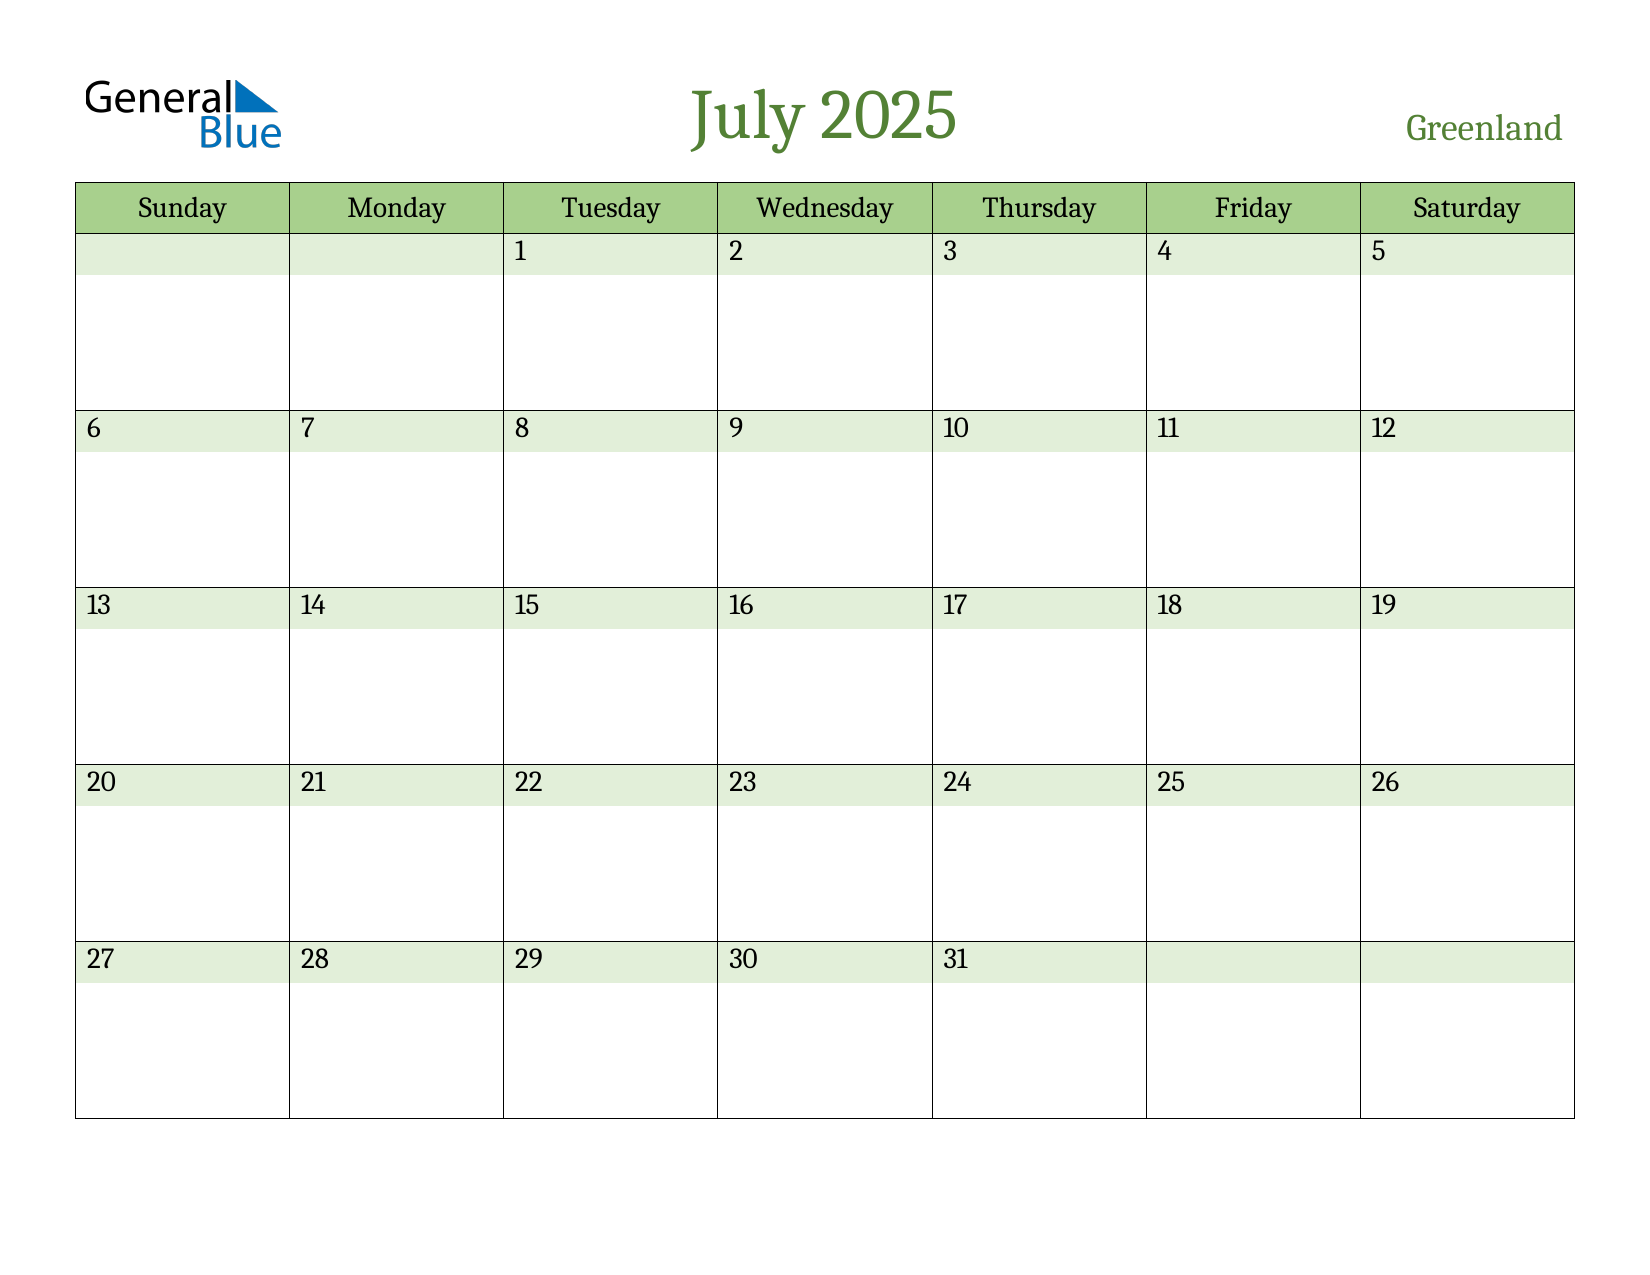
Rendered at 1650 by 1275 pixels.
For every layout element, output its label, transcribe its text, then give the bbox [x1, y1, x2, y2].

table_cell 20 [76, 765, 289, 806]
table_cell [290, 806, 503, 941]
table_cell Monday [290, 183, 503, 233]
table_cell 19 [1361, 588, 1574, 629]
table_cell 29 [504, 942, 717, 983]
table_cell [504, 629, 717, 764]
table_cell Friday [1147, 183, 1360, 233]
table_cell Thursday [933, 183, 1146, 233]
table_cell [1361, 806, 1574, 941]
table_cell [933, 983, 1146, 1118]
table_cell [1361, 942, 1574, 983]
table_cell [76, 629, 289, 764]
table_cell [718, 806, 932, 941]
table_cell 16 [718, 588, 932, 629]
table_cell [933, 452, 1146, 587]
table_cell [1361, 452, 1574, 587]
table_cell 30 [718, 942, 932, 983]
table_cell [504, 806, 717, 941]
table_cell Tuesday [504, 183, 717, 233]
table_cell 5 [1361, 234, 1574, 275]
table_cell [76, 234, 289, 275]
table_cell 11 [1147, 411, 1360, 452]
table_cell 18 [1147, 588, 1360, 629]
table_header Greenland [1146, 75, 1574, 182]
table_cell [290, 275, 503, 410]
table_cell 17 [933, 588, 1146, 629]
table_cell [290, 234, 503, 275]
table_cell 4 [1147, 234, 1360, 275]
table_cell Saturday [1361, 183, 1574, 233]
table_cell [1361, 629, 1574, 764]
table_cell 12 [1361, 411, 1574, 452]
table_cell [933, 629, 1146, 764]
table_cell [1361, 275, 1574, 410]
table_cell [718, 629, 932, 764]
table_cell Wednesday [718, 183, 932, 233]
table_cell [76, 806, 289, 941]
table_cell [718, 275, 932, 410]
table_cell [933, 275, 1146, 410]
table_cell [290, 983, 503, 1118]
table_cell Sunday [76, 183, 289, 233]
table_cell [504, 983, 717, 1118]
table_header [76, 75, 503, 182]
table_cell 10 [933, 411, 1146, 452]
table_cell [1361, 983, 1574, 1118]
table_cell [1147, 452, 1360, 587]
table_cell 7 [290, 411, 503, 452]
table_cell 31 [933, 942, 1146, 983]
table_cell 22 [504, 765, 717, 806]
table_cell [1147, 629, 1360, 764]
table_cell 28 [290, 942, 503, 983]
table_cell [1147, 983, 1360, 1118]
table_cell [1147, 942, 1360, 983]
table_cell [504, 275, 717, 410]
table_cell [76, 983, 289, 1118]
table_cell 1 [504, 234, 717, 275]
picture [86, 80, 281, 148]
table_cell [1147, 275, 1360, 410]
table_cell [504, 452, 717, 587]
table_cell [718, 452, 932, 587]
table_cell [76, 275, 289, 410]
table_cell 21 [290, 765, 503, 806]
table_cell 3 [933, 234, 1146, 275]
table_cell 15 [504, 588, 717, 629]
table_cell [76, 452, 289, 587]
table_cell 2 [718, 234, 932, 275]
table_cell 6 [76, 411, 289, 452]
table_cell 13 [76, 588, 289, 629]
table_cell 27 [76, 942, 289, 983]
table_cell 26 [1361, 765, 1574, 806]
table_cell 24 [933, 765, 1146, 806]
table_header July 2025 [504, 75, 1146, 182]
table_cell [933, 806, 1146, 941]
table_cell 25 [1147, 765, 1360, 806]
table_cell [1147, 806, 1360, 941]
table_cell [290, 452, 503, 587]
table_cell [290, 629, 503, 764]
table_cell [718, 983, 932, 1118]
table_cell 14 [290, 588, 503, 629]
table_cell 23 [718, 765, 932, 806]
table_cell 9 [718, 411, 932, 452]
table_cell 8 [504, 411, 717, 452]
